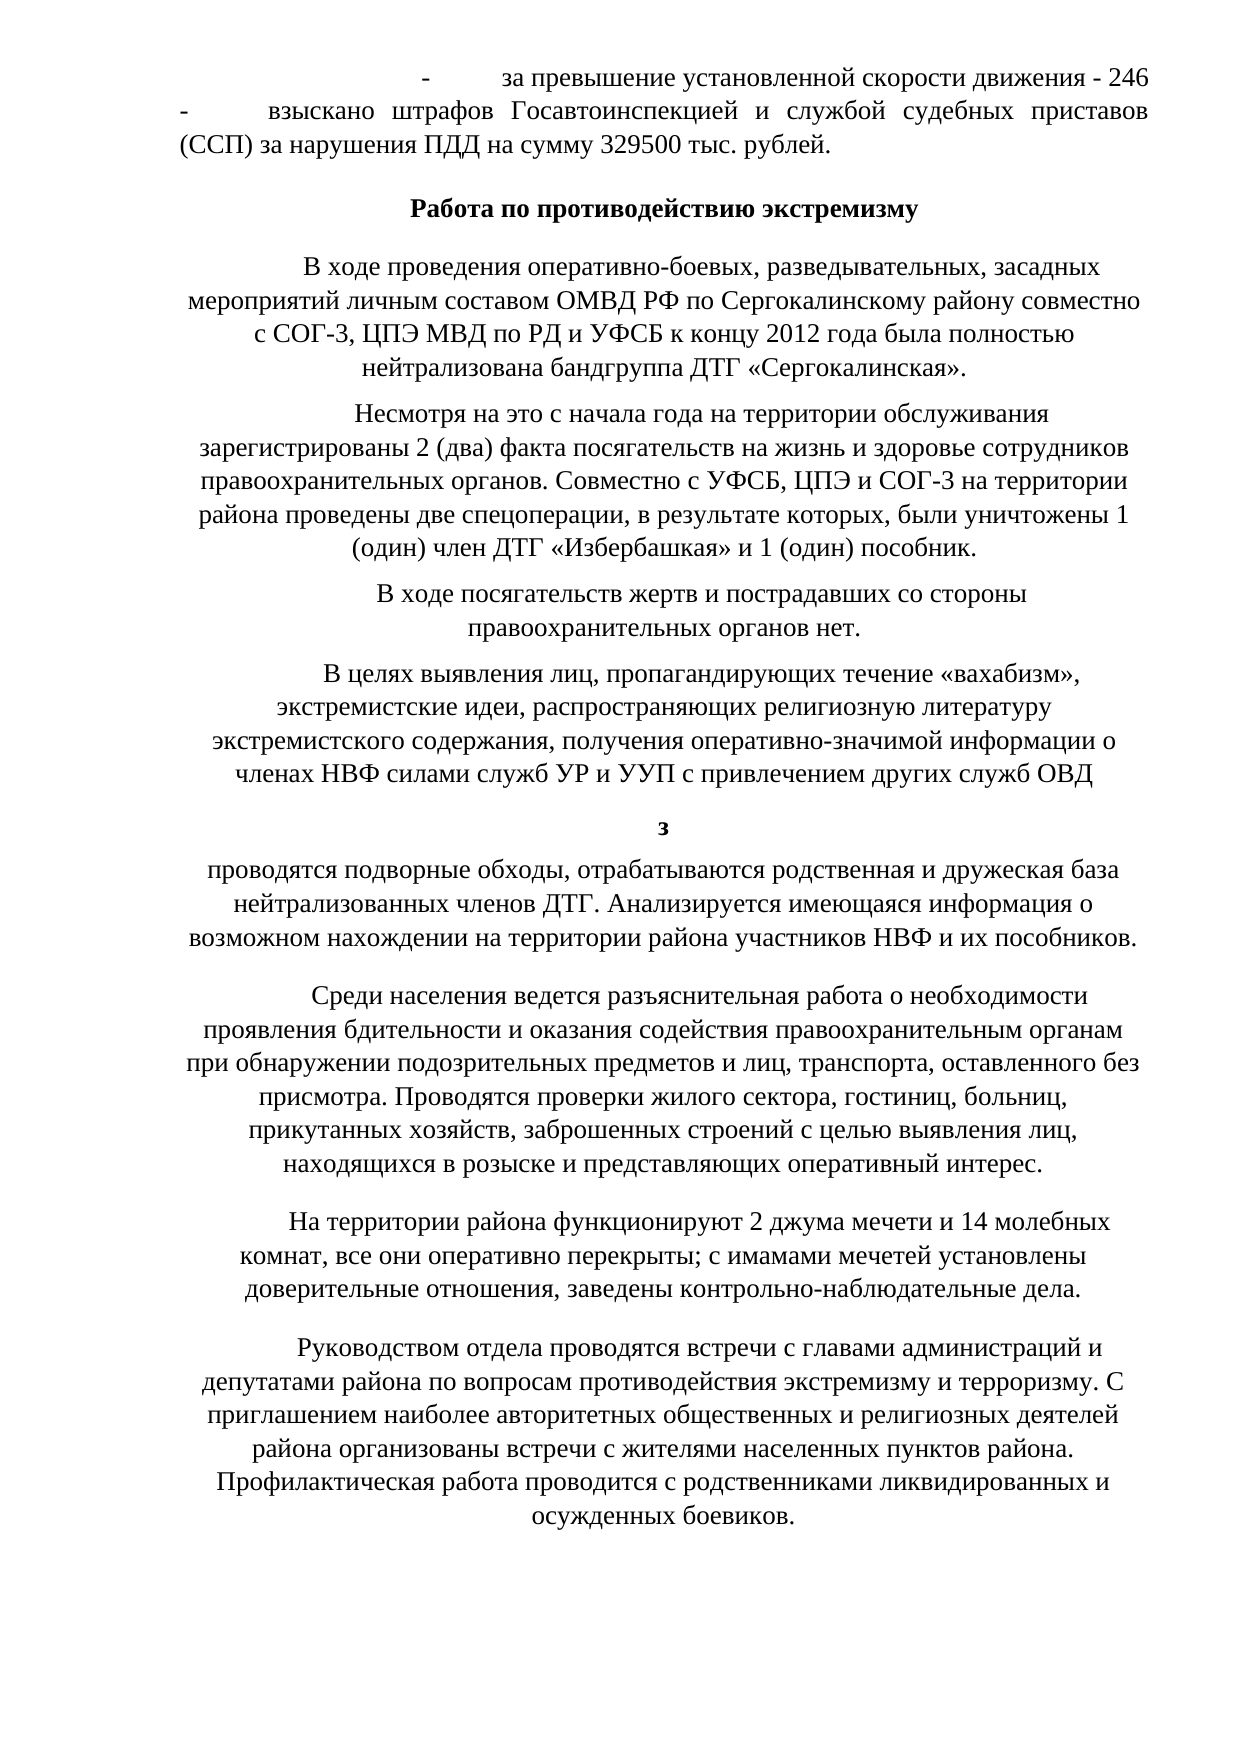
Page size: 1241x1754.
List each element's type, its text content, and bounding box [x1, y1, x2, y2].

text Несмотря на это с начала года на территории обслуживания зарегистрированы 2 (два) факта посягательств на жизнь и здоровье сотрудников правоохранительных органов. Совместно с УФСБ, ЦПЭ и СОГ-3 на территории района проведены две спецоперации, в результате которых, были уничтожены 1 (один) член ДТГ «Избербашкая» и 1 (один) пособник. [179, 396, 1149, 563]
text В ходе посягательств жертв и пострадавших со стороны правоохранительных органов нет. [179, 576, 1149, 643]
text проводятся подворные обходы, отрабатываются родственная и дружеская база нейтрализованных членов ДТГ. Анализируется имеющаяся информация о возможном нахождении на территории района участников НВФ и их пособников. [179, 852, 1147, 953]
text В целях выявления лиц, пропагандирующих течение «вахабизм», экстремистские идеи, распространяющих религиозную литературу экстремистского содержания, получения оперативно-значимой информации о членах НВФ силами служб УР и УУП с привлечением других служб ОВД [179, 656, 1149, 790]
list взыскано штрафов Госавтоинспекцией и службой судебных приставов (ССП) за нарушения ПДД на сумму 329500 тыс. рублей. [179, 93, 1149, 160]
text з [177, 818, 1149, 839]
text В ходе проведения оперативно-боевых, разведывательных, засадных мероприятий личным составом ОМВД РФ по Сергокалинскому району совместно с СОГ-3, ЦПЭ МВД по РД и УФСБ к концу 2012 года была полностью нейтрализована бандгруппа ДТГ «Сергокалинская». [179, 249, 1149, 383]
list за превышение установленной скорости движения - 246 [177, 59, 1149, 93]
text Руководством отдела проводятся встречи с главами администраций и депутатами района по вопросам противодействия экстремизму и терроризму. С приглашением наиболее авторитетных общественных и религиозных деятелей района организованы встречи с жителями населенных пунктов района. Профилактическая работа проводится с родственниками ликвидированных и осужденных боевиков. [179, 1329, 1147, 1531]
text Среди населения ведется разъяснительная работа о необходимости проявления бдительности и оказания содействия правоохранительным органам при обнаружении подозрительных предметов и лиц, транспорта, оставленного без присмотра. Проводятся проверки жилого сектора, гостиниц, больниц, прикутанных хозяйств, заброшенных строений с целью выявления лиц, находящихся в розыске и представляющих оперативный интерес. [179, 978, 1147, 1179]
text На территории района функционируют 2 джума мечети и 14 молебных комнат, все они оперативно перекрыты; с имамами мечетей установлены доверительные отношения, заведены контрольно-наблюдательные дела. [179, 1204, 1147, 1304]
text Работа по противодействию экстремизму [177, 196, 1152, 223]
